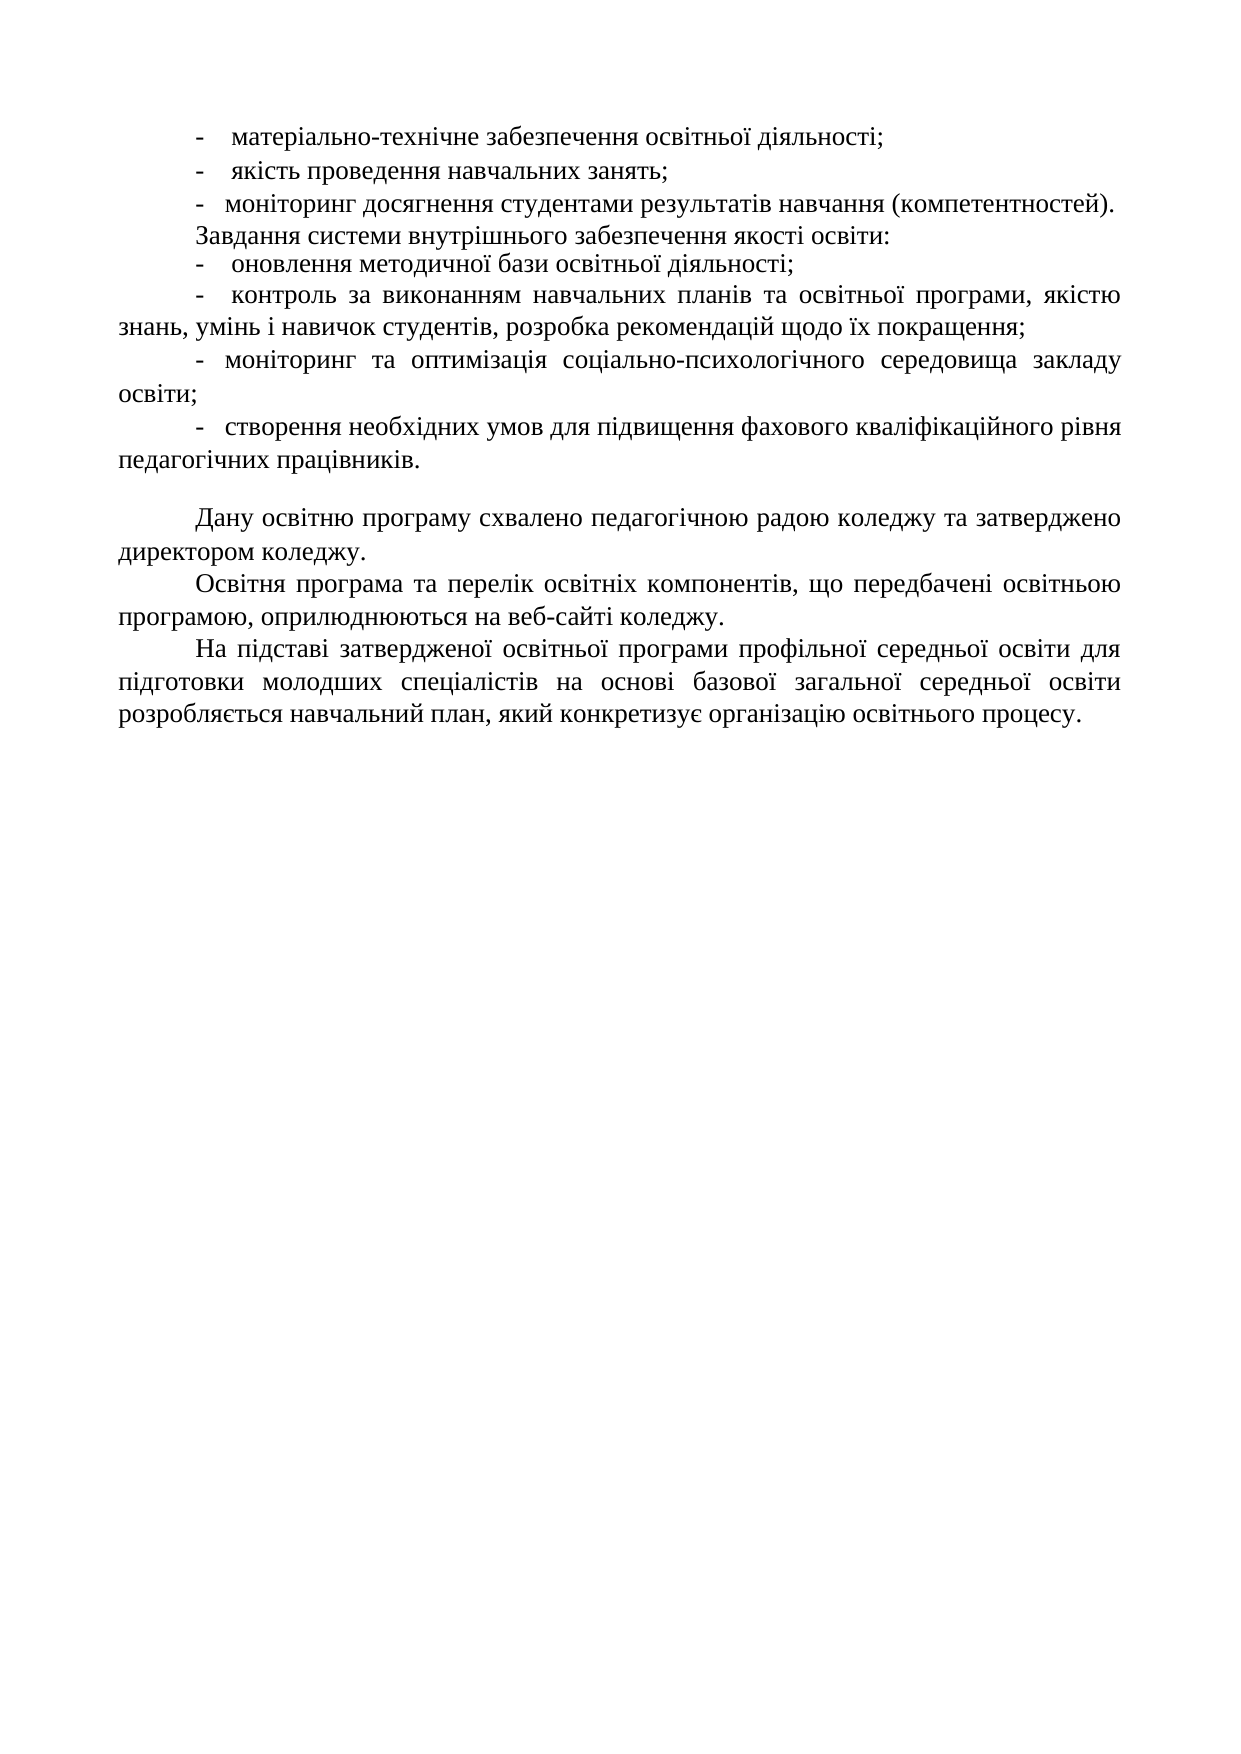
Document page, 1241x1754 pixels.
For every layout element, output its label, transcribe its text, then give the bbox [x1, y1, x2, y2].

text На підставі затвердженої освітньої програми профільної середньої освіти для підготовки молодших спеціалістів на основі базової загальної середньої освіти розробляється навчальний план, який конкретизує організацію освітнього процесу. [118, 632, 1122, 729]
list створення необхідних умов для підвищення фахового кваліфікаційного рівня педагогічних працівників. [118, 409, 1122, 475]
list контроль за виконанням навчальних планів та освітньої програми, якістю знань, умінь і навичок студентів, розробка рекомендацій щодо їх покращення; [118, 278, 1122, 342]
list оновлення методичної бази освітньої діяльності; [118, 251, 1122, 278]
text Завдання системи внутрішнього забезпечення якості освіти: [118, 218, 1122, 251]
text Освітня програма та перелік освітніх компонентів, що передбачені освітньою програмою, оприлюднюються на веб-сайті коледжу. [118, 567, 1122, 632]
list якість проведення навчальних занять; [118, 152, 1122, 186]
list матеріально-технічне забезпечення освітньої діяльності; [118, 118, 1122, 152]
list моніторинг досягнення студентами результатів навчання (компетентностей). [118, 186, 1122, 218]
list моніторинг та оптимізація соціально-психологічного середовища закладу освіти; [118, 342, 1122, 409]
text Дану освітню програму схвалено педагогічною радою коледжу та затверджено директором коледжу. [118, 500, 1122, 567]
